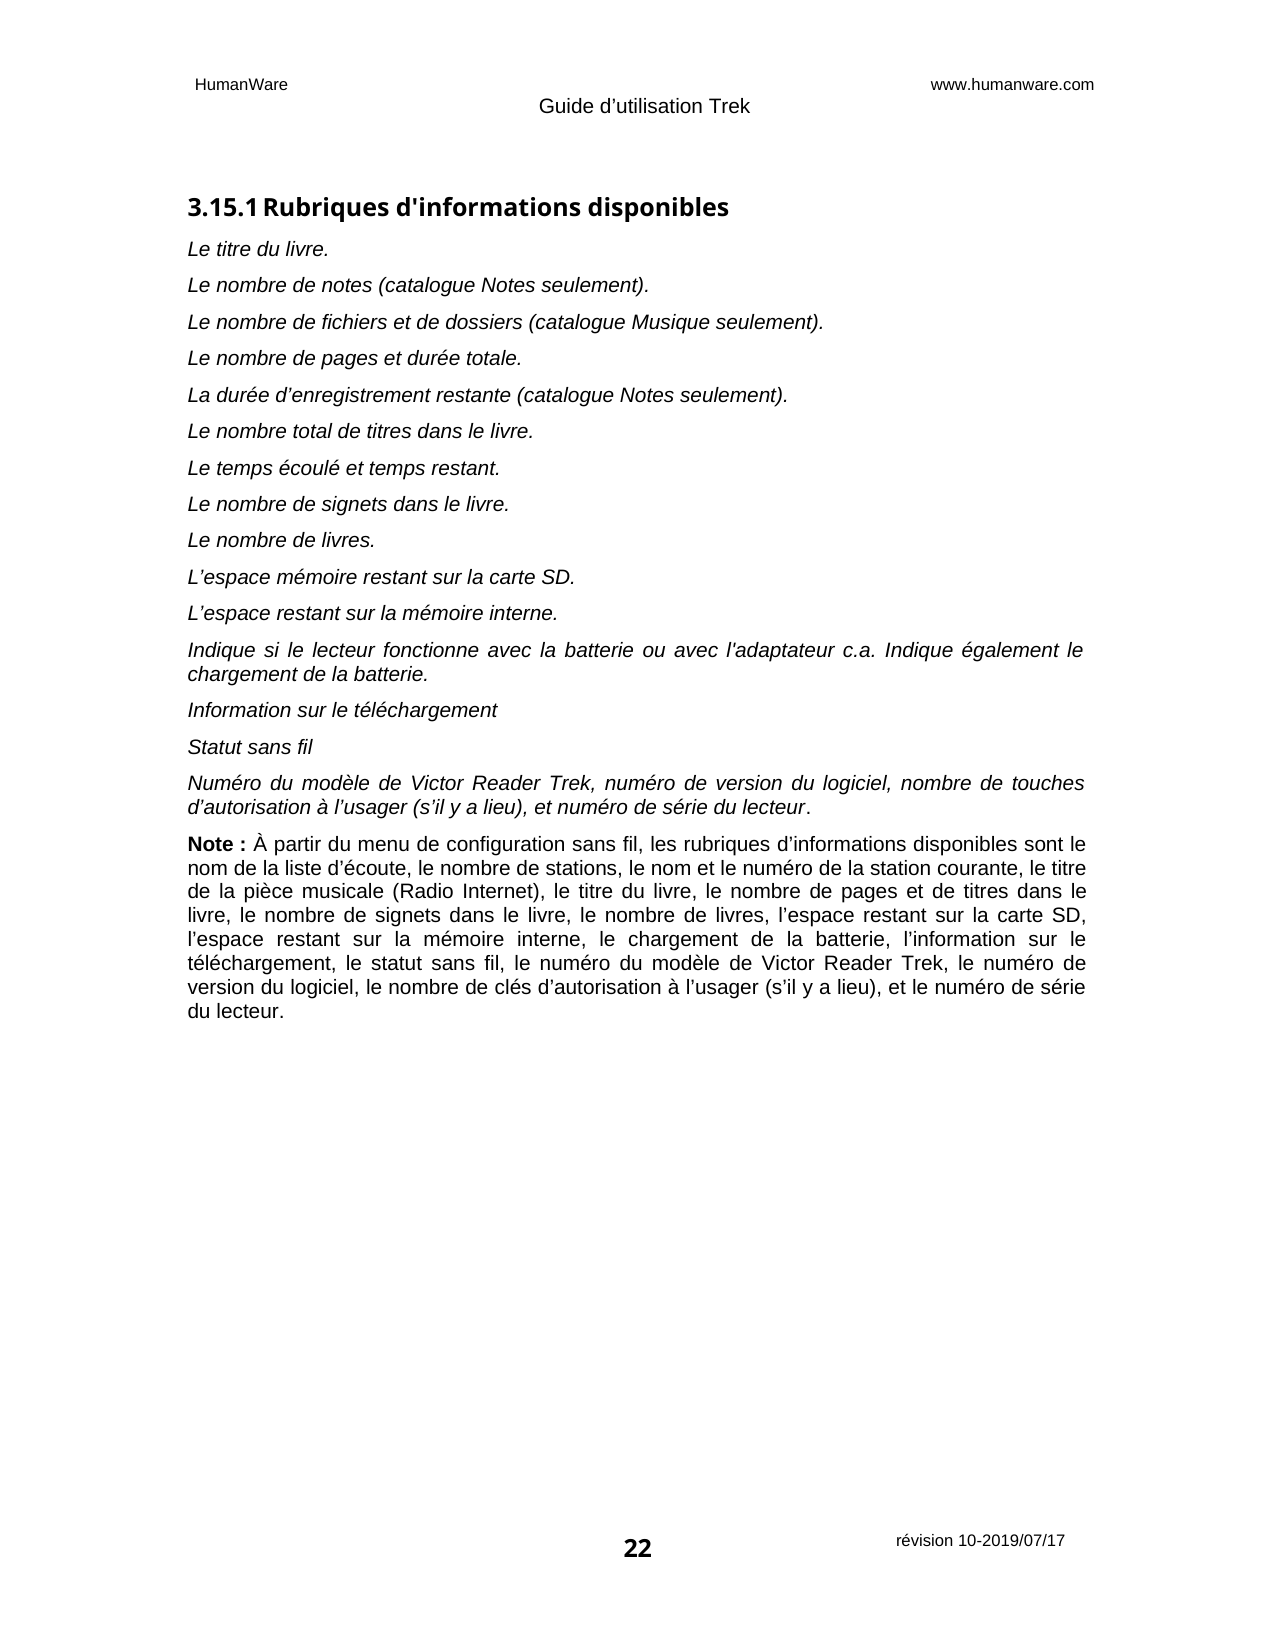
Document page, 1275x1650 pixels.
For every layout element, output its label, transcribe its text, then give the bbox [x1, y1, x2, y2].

text L’espace mémoire restant sur la carte SD. [187, 565, 1088, 589]
text Le nombre de signets dans le livre. [187, 492, 1088, 516]
text Note : À partir du menu de configuration sans fil, les rubriques d’informations disponibles sont le nom de la liste d’écoute, le nombre de stations, le nom et le numéro de la station courante, le titre de la pièce musicale (Radio Internet), le titre du livre, le nombre de pages et de titres dans le livre, le nombre de signets dans le livre, le nombre de livres, l’espace restant sur la carte SD, l’espace restant sur la mémoire interne, le chargement de la batterie, l’information sur le téléchargement, le statut sans fil, le numéro du modèle de Victor Reader Trek, le numéro de version du logiciel, le nombre de clés d’autorisation à l’usager (s’il y a lieu), et le numéro de série du lecteur. [187, 831, 1088, 1023]
text L’espace restant sur la mémoire interne. [187, 601, 1088, 625]
text La durée d’enregistrement restante (catalogue Notes seulement). [187, 382, 1088, 406]
subtitle Rubriques d'informations disponibles [187, 190, 1088, 224]
text Le nombre de notes (catalogue Notes seulement). [187, 273, 1088, 297]
text Le nombre de livres. [187, 528, 1088, 552]
text Le nombre de pages et durée totale. [187, 346, 1088, 370]
text Indique si le lecteur fonctionne avec la batterie ou avec l'adaptateur c.a. Indique également le chargement de la batterie. [187, 638, 1088, 686]
text Statut sans fil [187, 734, 1088, 758]
text Information sur le téléchargement [187, 698, 1088, 722]
text Numéro du modèle de Victor Reader Trek, numéro de version du logiciel, nombre de touches d’autorisation à l’usager (s’il y a lieu), et numéro de série du lecteur. [187, 771, 1088, 819]
text Le nombre total de titres dans le livre. [187, 419, 1088, 443]
text Le temps écoulé et temps restant. [187, 455, 1088, 479]
text Le nombre de fichiers et de dossiers (catalogue Musique seulement). [187, 309, 1088, 333]
text Le titre du livre. [187, 237, 1088, 261]
